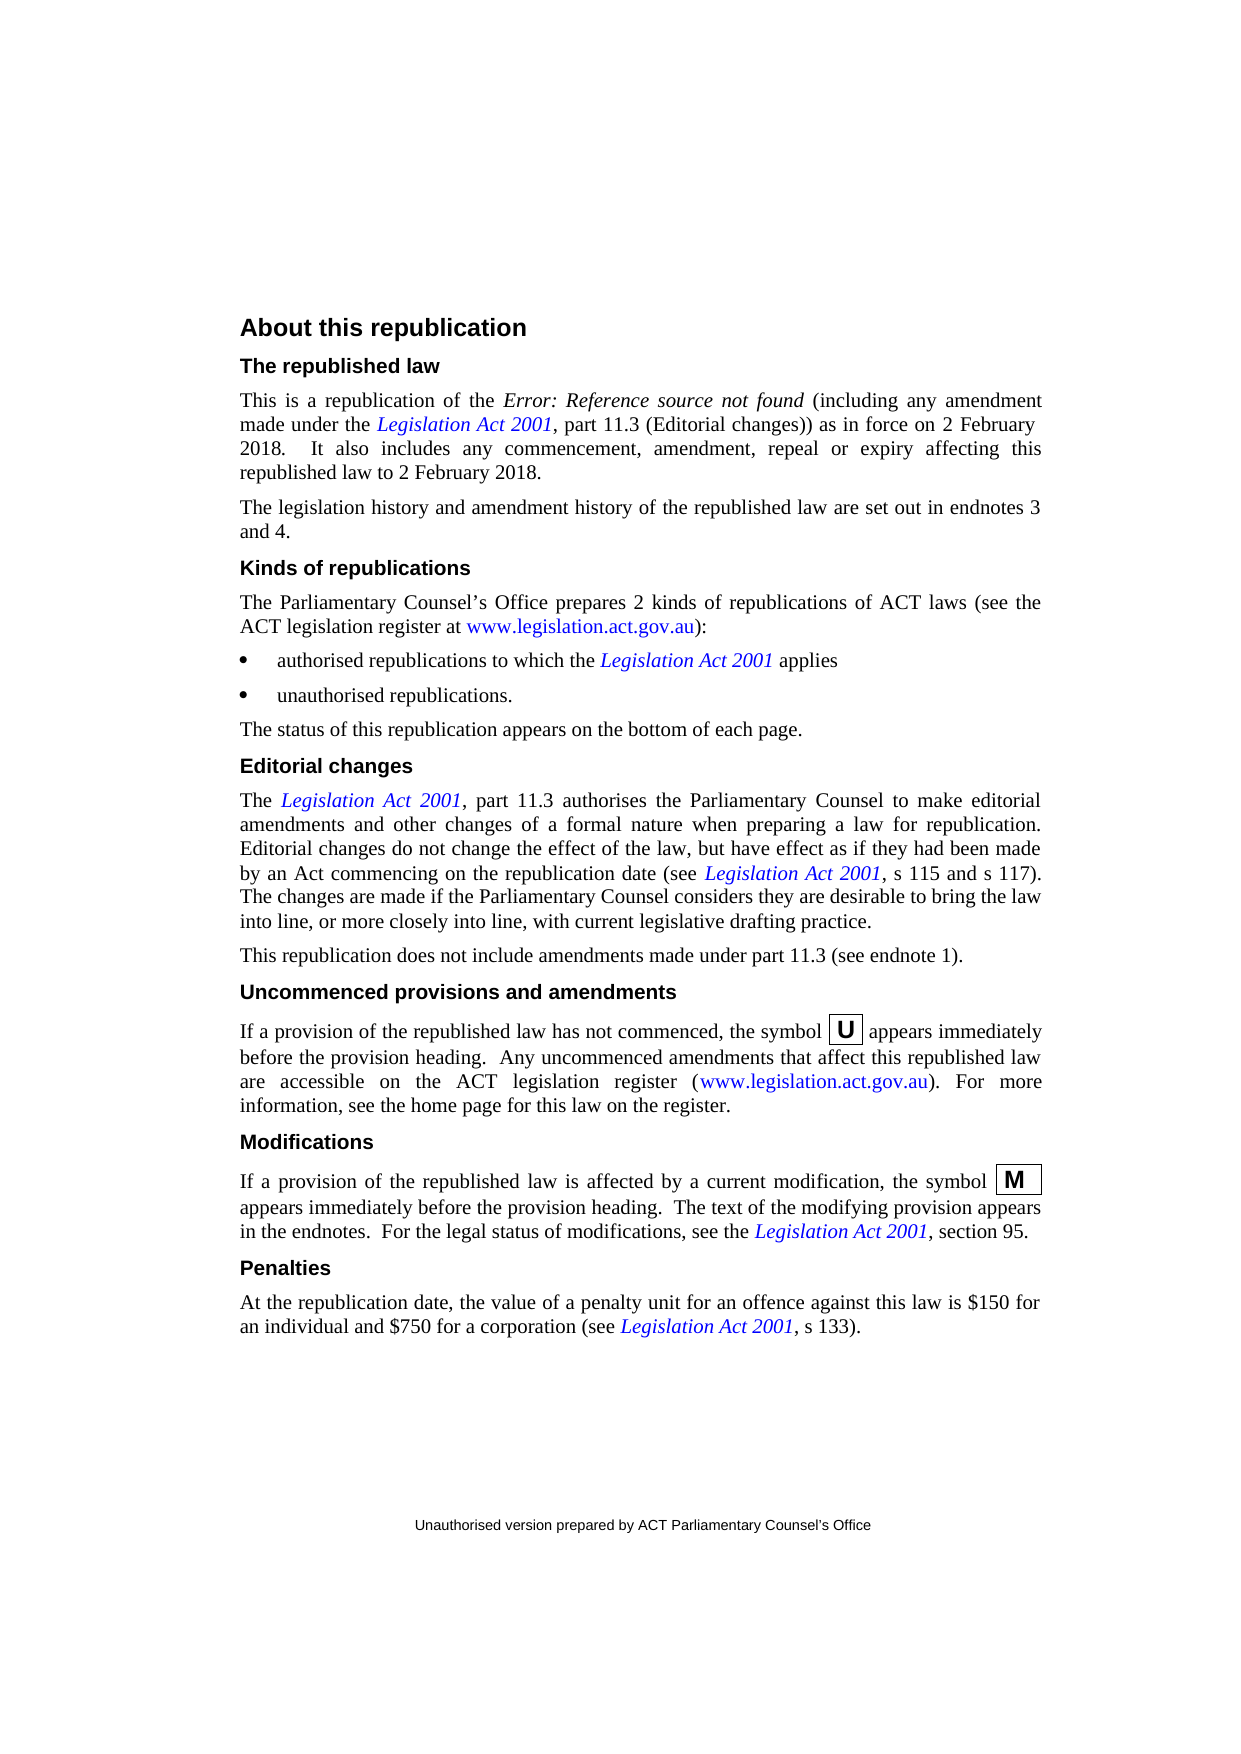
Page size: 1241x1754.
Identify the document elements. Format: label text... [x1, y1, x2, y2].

text Uncommenced provisions and amendments [239, 979, 1042, 1003]
text The Parliamentary Counsel’s Office prepares 2 kinds of republications of ACT laws (see the ACT legislation register at www.legislation.act.gov.au): [239, 590, 1042, 638]
text The legislation history and amendment history of the republished law are set out in endnotes 3 and 4. [239, 495, 1042, 543]
text authorised republications to which the Legislation Act 2001 applies [239, 648, 1042, 672]
text This is a republication of the Public Interest Disclosure Act 2012 (including any amendment made under the Legislation Act 2001, part 11.3 (Editorial changes)) as in force on 2 February 2018. It also includes any commencement, amendment, repeal or expiry affecting this republished law to 2 February 2018. [239, 388, 1042, 484]
text The republished law [239, 354, 1042, 378]
text The Legislation Act 2001, part 11.3 authorises the Parliamentary Counsel to make editorial amendments and other changes of a formal nature when preparing a law for republication. Editorial changes do not change the effect of the law, but have effect as if they had been made by an Act commencing on the republication date (see Legislation Act 2001, s 115 and s 117). The changes are made if the Parliamentary Counsel considers they are desirable to bring the law into line, or more closely into line, with current legislative drafting practice. [239, 788, 1042, 933]
text If a provision of the republished law has not commenced, the symbol U appears immediately before the provision heading. Any uncommenced amendments that affect this republished law are accessible on the ACT legislation register (www.legislation.act.gov.au). For more information, see the home page for this law on the register. [239, 1014, 1042, 1117]
text The status of this republication appears on the bottom of each page. [239, 717, 1042, 741]
text Editorial changes [239, 754, 1042, 778]
text Kinds of republications [239, 555, 1042, 579]
text Modifications [239, 1129, 1042, 1153]
text This republication does not include amendments made under part 11.3 (see endnote 1). [239, 943, 1042, 967]
subtitle About this republication [239, 312, 1042, 341]
text At the republication date, the value of a penalty unit for an offence against this law is $150 for an individual and $750 for a corporation (see Legislation Act 2001, s 133). [239, 1290, 1042, 1338]
text unauthorised republications. [239, 683, 1042, 707]
text If a provision of the republished law is affected by a current modification, the symbol M appears immediately before the provision heading. The text of the modifying provision appears in the endnotes. For the legal status of modifications, see the Legislation Act 2001, section 95. [239, 1164, 1042, 1243]
text Penalties [239, 1255, 1042, 1279]
